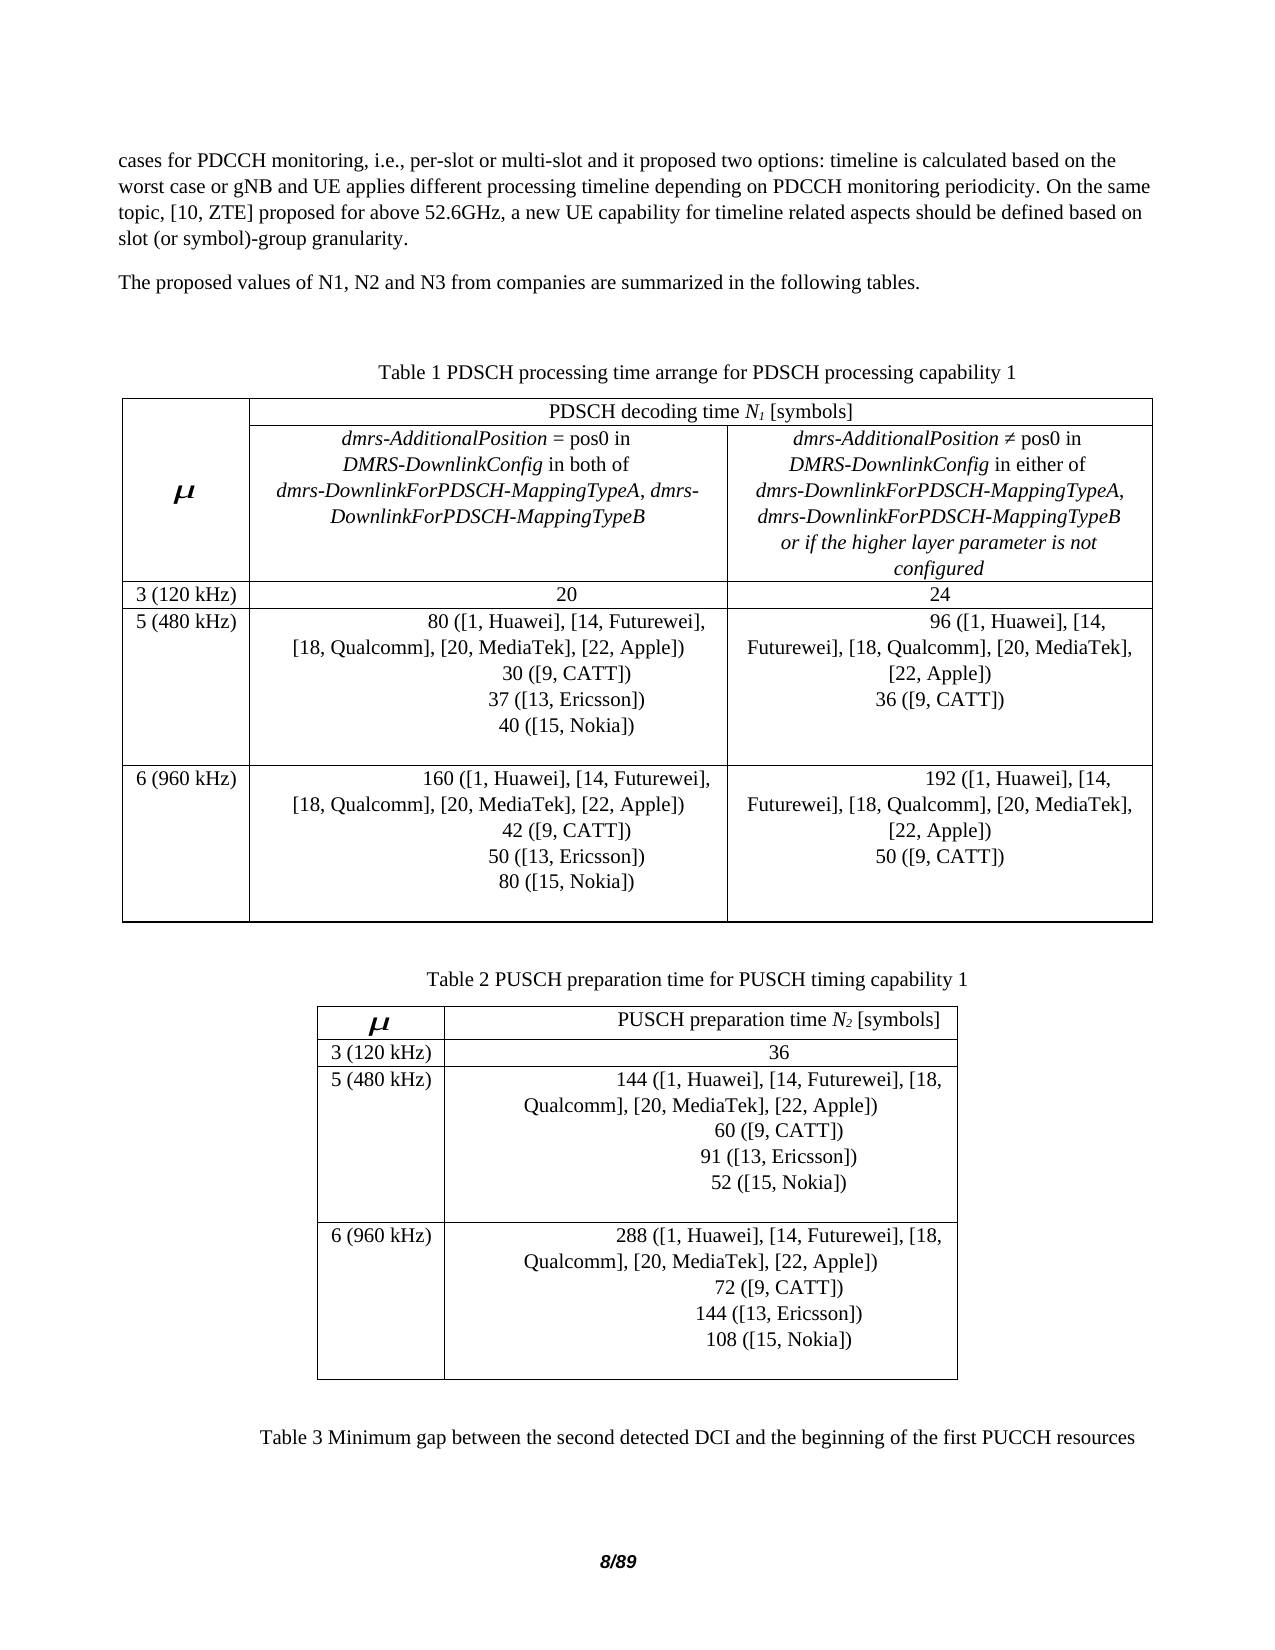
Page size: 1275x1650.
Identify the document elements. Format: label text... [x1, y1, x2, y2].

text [118, 148, 1157, 249]
text Table 3 Minimum gap between the second detected DCI and the beginning of the first PUCCH resources [215, 1424, 1157, 1449]
table_header [318, 1007, 444, 1039]
table_header [123, 399, 249, 581]
table_cell 96 ([1, Huawei], [14, Futurewei], [18, Qualcomm], [20, MediaTek], [22, Apple]) 36 ([9, CATT]) [728, 609, 1152, 765]
text The proposed values of N1, N2 and N3 from companies are summarized in the following tables. [118, 270, 1157, 294]
table_cell 6 (960 kHz) [318, 1223, 444, 1379]
table_cell 20 [250, 582, 727, 608]
table_cell 36 [445, 1040, 957, 1066]
table_cell 144 ([1, Huawei], [14, Futurewei], [18, Qualcomm], [20, MediaTek], [22, Apple]) 60 ([9, CATT]) 91 ([13, Ericsson]) 52 ([15, Nokia]) [445, 1067, 957, 1222]
text Table 2 PUSCH preparation time for PUSCH timing capability 1 [215, 967, 1157, 991]
table_cell 6 (960 kHz) [123, 766, 249, 921]
table_cell dmrs-AdditionalPosition = pos0 in DMRS-DownlinkConfig in both of dmrs-DownlinkForPDSCH-MappingTypeA, dmrs-DownlinkForPDSCH-MappingTypeB [250, 426, 727, 581]
table_cell 288 ([1, Huawei], [14, Futurewei], [18, Qualcomm], [20, MediaTek], [22, Apple]) 72 ([9, CATT]) 144 ([13, Ericsson]) 108 ([15, Nokia]) [445, 1223, 957, 1379]
table_cell 192 ([1, Huawei], [14, Futurewei], [18, Qualcomm], [20, MediaTek], [22, Apple]) 50 ([9, CATT]) [728, 766, 1152, 921]
table_cell 24 [728, 582, 1152, 608]
table_cell 3 (120 kHz) [123, 582, 249, 608]
table_cell 3 (120 kHz) [318, 1040, 444, 1066]
table_header PDSCH decoding time N1 [symbols] [250, 399, 1152, 425]
table_cell 5 (480 kHz) [318, 1067, 444, 1222]
table_cell 5 (480 kHz) [123, 609, 249, 765]
text Table 1 PDSCH processing time arrange for PDSCH processing capability 1 [215, 359, 1157, 384]
table_header PUSCH preparation time N2 [symbols] [445, 1007, 957, 1039]
table_cell 80 ([1, Huawei], [14, Futurewei], [18, Qualcomm], [20, MediaTek], [22, Apple]) 30 ([9, CATT]) 37 ([13, Ericsson]) 40 ([15, Nokia]) [250, 609, 727, 765]
table_cell 160 ([1, Huawei], [14, Futurewei], [18, Qualcomm], [20, MediaTek], [22, Apple]) 42 ([9, CATT]) 50 ([13, Ericsson]) 80 ([15, Nokia]) [250, 766, 727, 921]
table_cell dmrs-AdditionalPosition ≠ pos0 in DMRS-DownlinkConfig in either of dmrs-DownlinkForPDSCH-MappingTypeA, dmrs-DownlinkForPDSCH-MappingTypeB or if the higher layer parameter is not configured [728, 426, 1152, 581]
